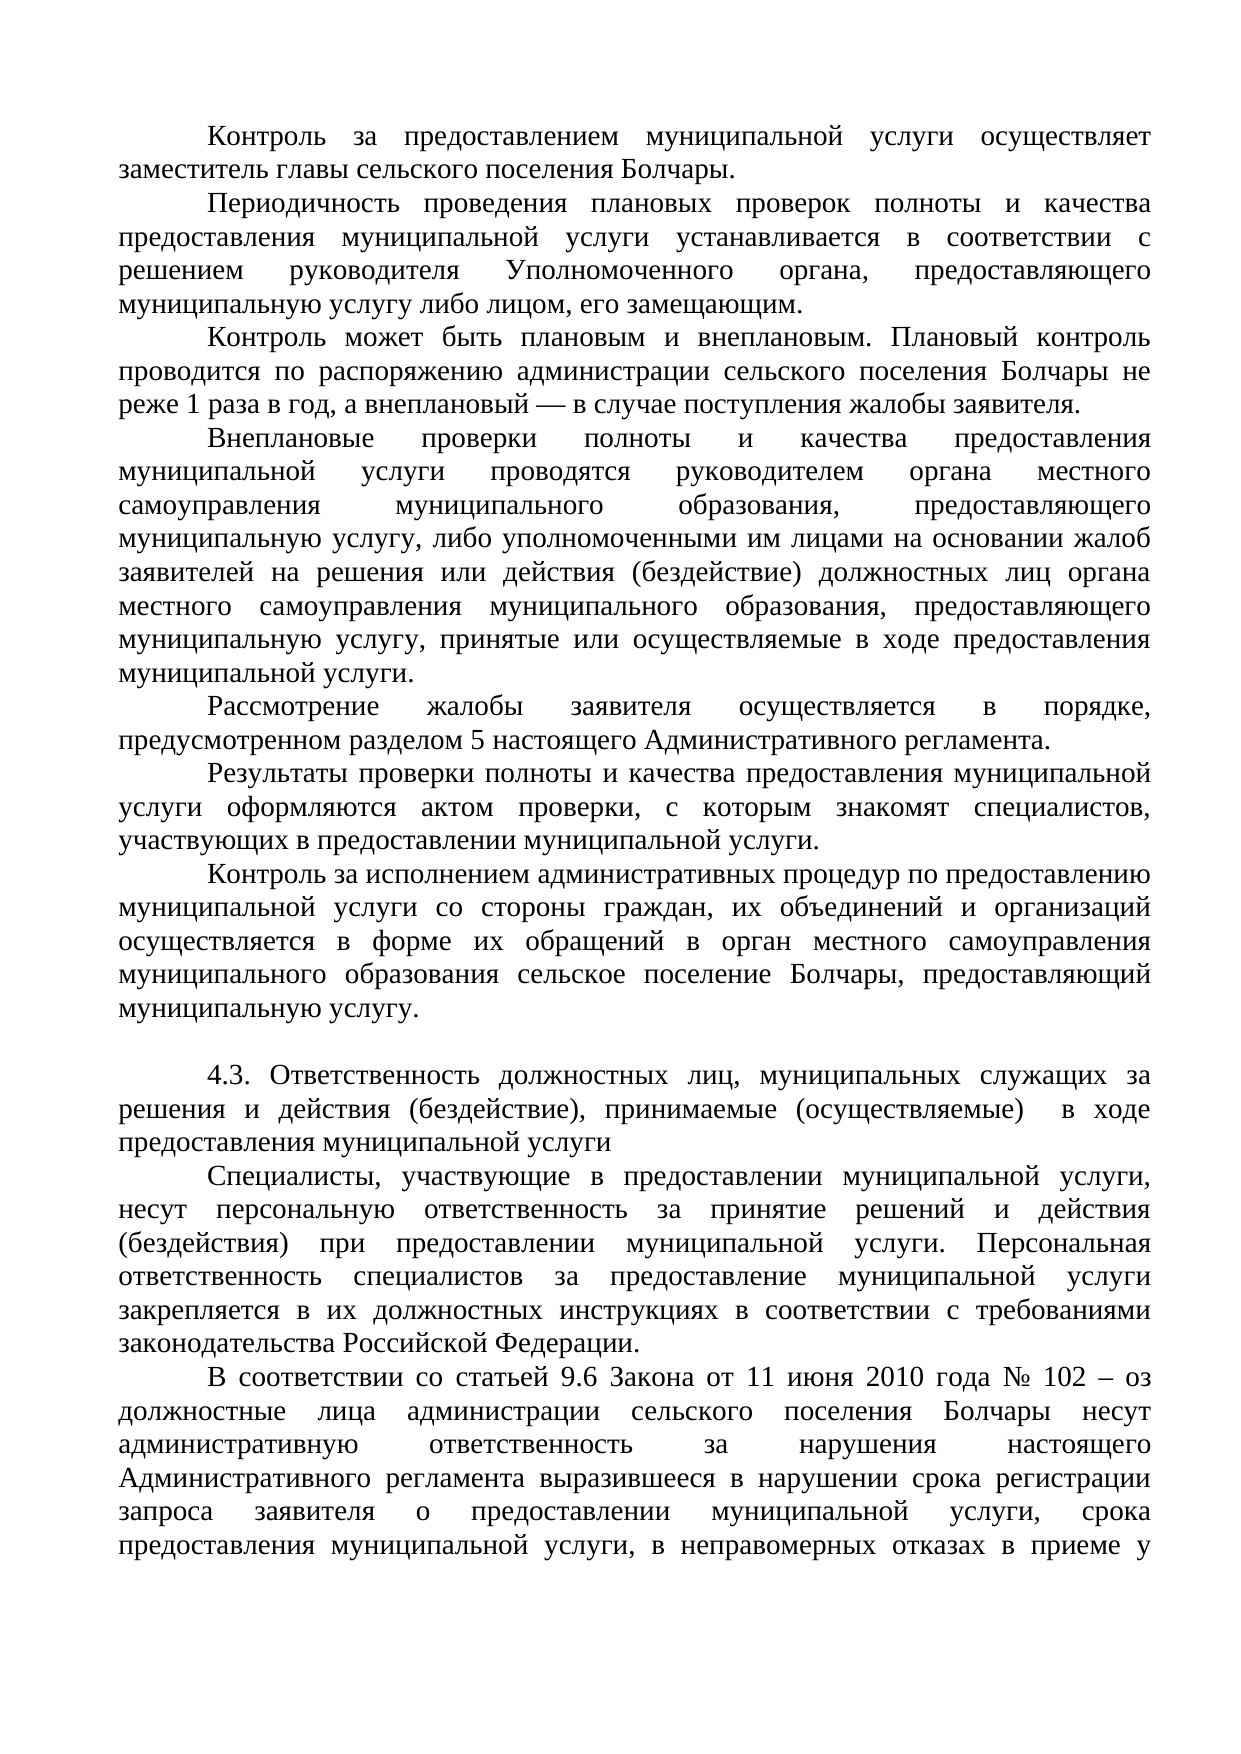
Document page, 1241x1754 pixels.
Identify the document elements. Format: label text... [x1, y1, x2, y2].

text Специалисты, участвующие в предоставлении муниципальной услуги, несут персональную ответственность за принятие решений и действия (бездействия) при предоставлении муниципальной услуги. Персональная ответственность специалистов за предоставление муниципальной услуги закрепляется в их должностных инструкциях в соответствии с требованиями законодательства Российской Федерации. [118, 1158, 1152, 1359]
text Рассмотрение жалобы заявителя осуществляется в порядке, предусмотренном разделом 5 настоящего Административного регламента. [118, 688, 1152, 755]
text Контроль может быть плановым и внеплановым. Плановый контроль проводится по распоряжению администрации сельского поселения Болчары не реже 1 раза в год, а внеплановый — в случае поступления жалобы заявителя. [118, 319, 1152, 420]
text Внеплановые проверки полноты и качества предоставления муниципальной услуги проводятся руководителем органа местного самоуправления муниципального образования, предоставляющего муниципальную услугу, либо уполномоченными им лицами на основании жалоб заявителей на решения или действия (бездействие) должностных лиц органа местного самоуправления муниципального образования, предоставляющего муниципальную услугу, принятые или осуществляемые в ходе предоставления муниципальной услуги. [118, 420, 1152, 688]
text Результаты проверки полноты и качества предоставления муниципальной услуги оформляются актом проверки, с которым знакомят специалистов, участвующих в предоставлении муниципальной услуги. [118, 755, 1152, 856]
text Контроль за исполнением административных процедур по предоставлению муниципальной услуги со стороны граждан, их объединений и организаций осуществляется в форме их обращений в орган местного самоуправления муниципального образования сельское поселение Болчары, предоставляющий муниципальную услугу. [118, 856, 1152, 1024]
text 4.3. Ответственность должностных лиц, муниципальных служащих за решения и действия (бездействие), принимаемые (осуществляемые) в ходе предоставления муниципальной услуги [118, 1057, 1152, 1158]
text Периодичность проведения плановых проверок полноты и качества предоставления муниципальной услуги устанавливается в соответствии с решением руководителя Уполномоченного органа, предоставляющего муниципальную услугу либо лицом, его замещающим. [118, 185, 1152, 319]
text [118, 1359, 1152, 1560]
text Контроль за предоставлением муниципальной услуги осуществляет заместитель главы сельского поселения Болчары. [118, 118, 1152, 185]
